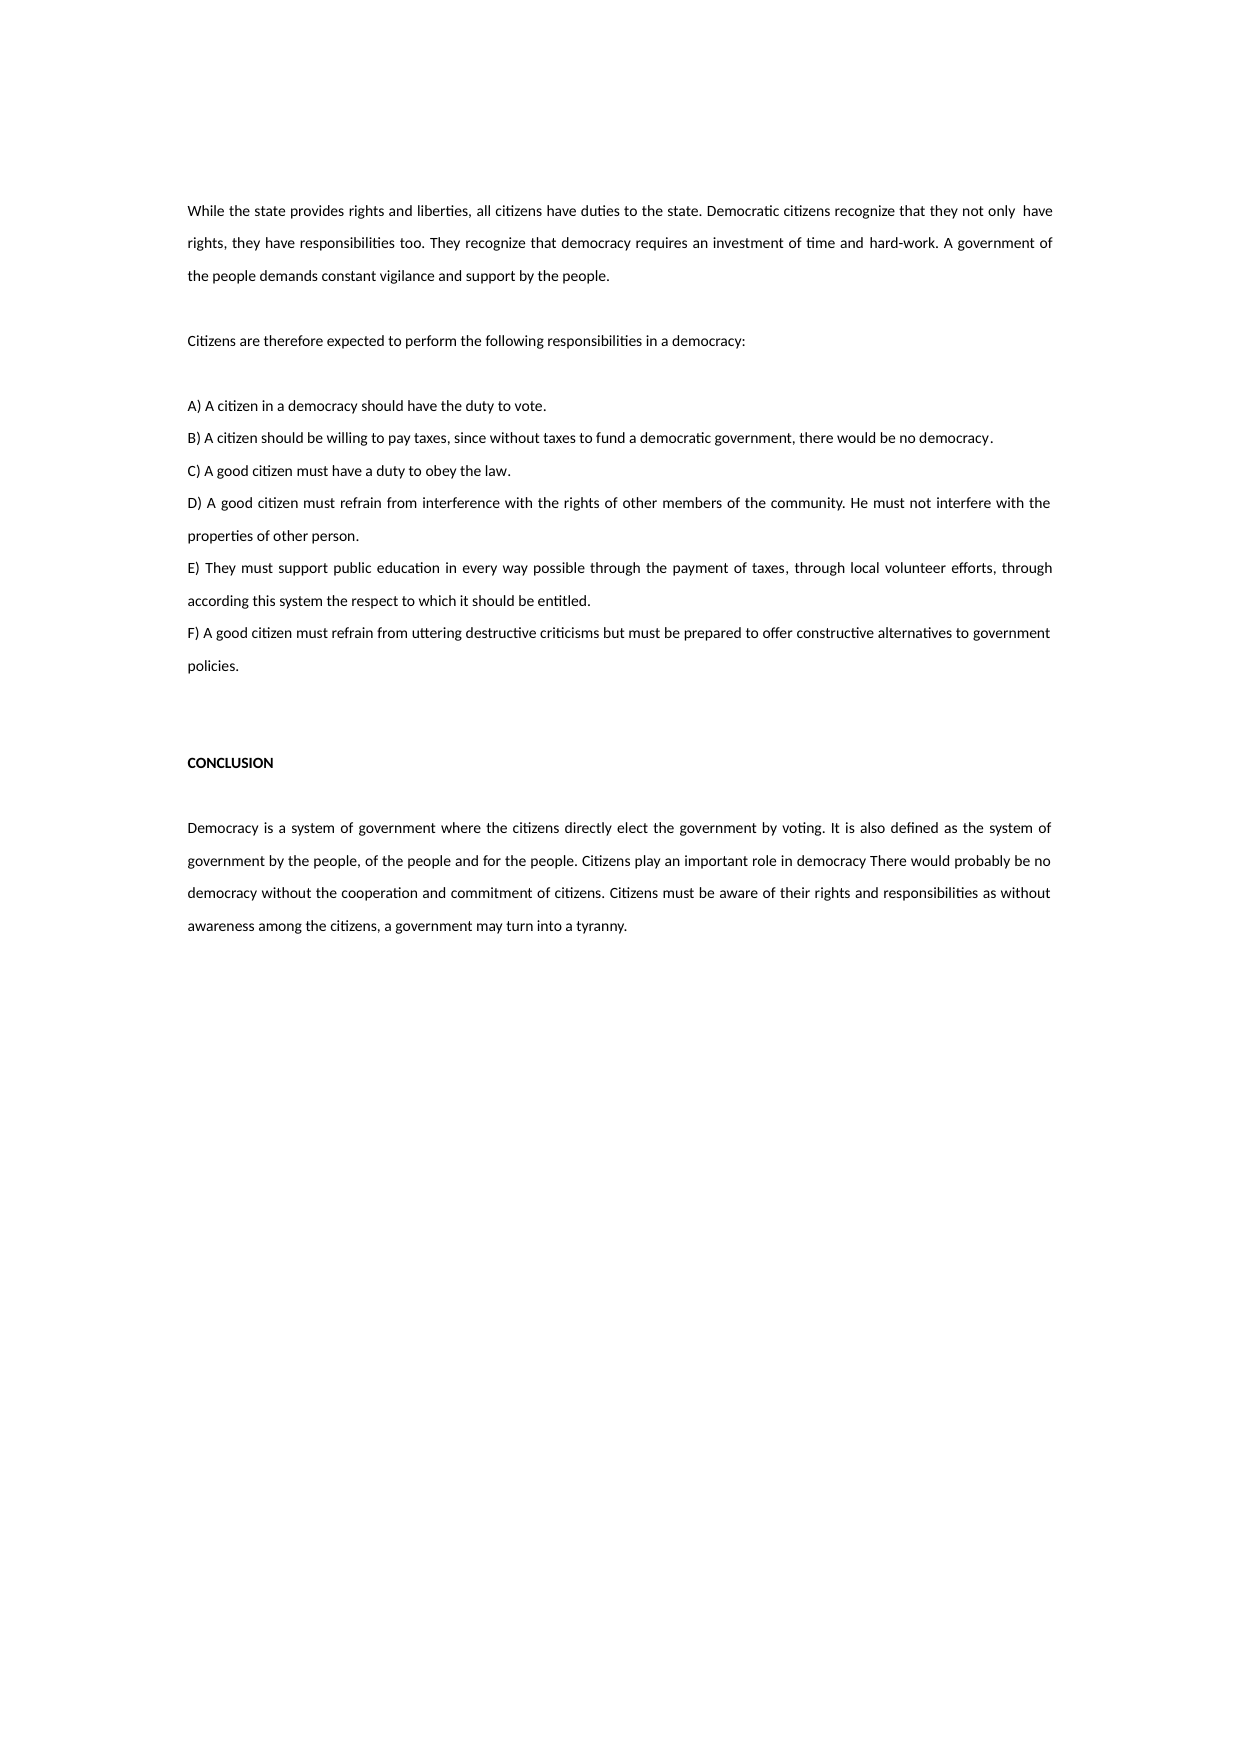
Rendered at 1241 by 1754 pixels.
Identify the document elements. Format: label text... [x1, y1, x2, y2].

text B) A citizen should be willing to pay taxes, since without taxes to fund a democratic government, there would be no democracy. [187, 422, 1053, 454]
text E) They must support public education in every way possible through the payment of taxes, through local volunteer efforts, through according this system the respect to which it should be entitled. [187, 552, 1053, 617]
text Democracy is a system of government where the citizens directly elect the government by voting. It is also defined as the system of government by the people, of the people and for the people. Citizens play an important role in democracy There would probably be no democracy without the cooperation and commitment of citizens. Citizens must be aware of their rights and responsibilities as without awareness among the citizens, a government may turn into a tyranny. [187, 812, 1053, 942]
text F) A good citizen must refrain from uttering destructive criticisms but must be prepared to offer constructive alternatives to government policies. [187, 617, 1053, 682]
text Citizens are therefore expected to perform the following responsibilities in a democracy: [187, 324, 1053, 357]
text A) A citizen in a democracy should have the duty to vote. [187, 389, 1053, 422]
text C) A good citizen must have a duty to obey the law. [187, 454, 1053, 487]
text CONCLUSION [187, 747, 1053, 779]
text While the state provides rights and liberties, all citizens have duties to the state. Democratic citizens recognize that they not only have rights, they have responsibilities too. They recognize that democracy requires an investment of time and hard-work. A government of the people demands constant vigilance and support by the people. [187, 194, 1053, 292]
text D) A good citizen must refrain from interference with the rights of other members of the community. He must not interfere with the properties of other person. [187, 487, 1053, 552]
